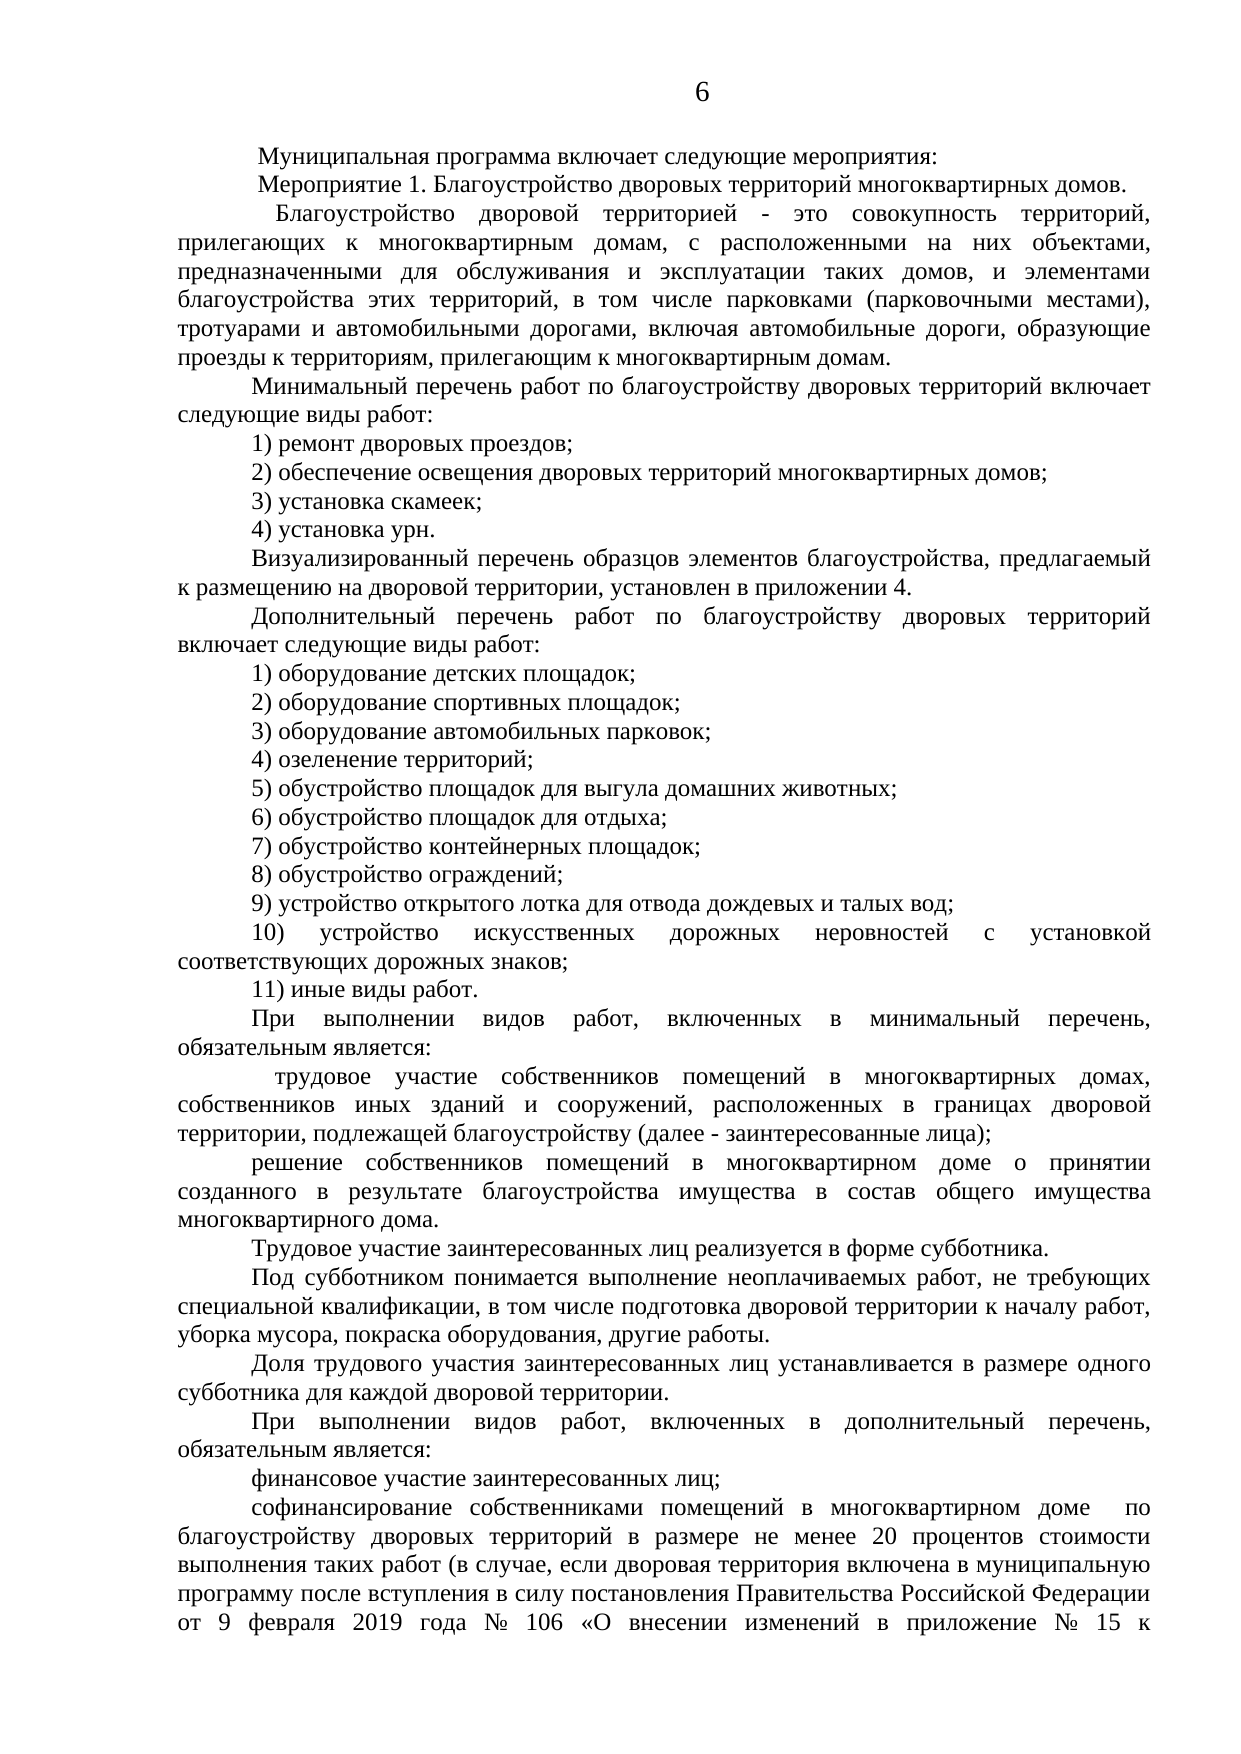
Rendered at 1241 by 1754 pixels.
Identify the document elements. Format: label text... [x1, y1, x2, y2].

text 4) озеленение территорий; [177, 744, 1152, 773]
text 3) оборудование автомобильных парковок; [177, 716, 1152, 744]
text Трудовое участие заинтересованных лиц реализуется в форме субботника. [177, 1233, 1152, 1262]
text 5) обустройство площадок для выгула домашних животных; [177, 773, 1152, 802]
text 8) обустройство ограждений; [177, 859, 1152, 888]
text 4) установка урн. [177, 514, 1152, 543]
text 9) устройство открытого лотка для отвода дождевых и талых вод; [177, 888, 1152, 917]
text 2) оборудование спортивных площадок; [177, 687, 1152, 716]
text трудовое участие собственников помещений в многоквартирных домах, собственников иных зданий и сооружений, расположенных в границах дворовой территории, подлежащей благоустройству (далее - заинтересованные лица); [177, 1061, 1152, 1147]
text 3) установка скамеек; [177, 486, 1152, 514]
text 6) обустройство площадок для отдыха; [177, 802, 1152, 831]
text 11) иные виды работ. [177, 974, 1152, 1003]
text При выполнении видов работ, включенных в дополнительный перечень, обязательным является: [177, 1406, 1152, 1463]
text 1) оборудование детских площадок; [177, 658, 1152, 687]
text Визуализированный перечень образцов элементов благоустройства, предлагаемый к размещению на дворовой территории, установлен в приложении 4. [177, 543, 1152, 601]
text Доля трудового участия заинтересованных лиц устанавливается в размере одного субботника для каждой дворовой территории. [177, 1348, 1152, 1406]
text Дополнительный перечень работ по благоустройству дворовых территорий включает следующие виды работ: [177, 601, 1152, 658]
text 7) обустройство контейнерных площадок; [177, 831, 1152, 859]
text Под субботником понимается выполнение неоплачиваемых работ, не требующих специальной квалификации, в том числе подготовка дворовой территории к началу работ, уборка мусора, покраска оборудования, другие работы. [177, 1262, 1152, 1348]
text Муниципальная программа включает следующие мероприятия: [177, 141, 1152, 169]
text 2) обеспечение освещения дворовых территорий многоквартирных домов; [177, 457, 1152, 486]
text 1) ремонт дворовых проездов; [177, 428, 1152, 457]
text финансовое участие заинтересованных лиц; [177, 1463, 1152, 1492]
text При выполнении видов работ, включенных в минимальный перечень, обязательным является: [177, 1003, 1152, 1061]
text Минимальный перечень работ по благоустройству дворовых территорий включает следующие виды работ: [177, 371, 1152, 428]
text 10) устройство искусственных дорожных неровностей с установкой соответствующих дорожных знаков; [177, 917, 1152, 974]
text Мероприятие 1. Благоустройство дворовых территорий многоквартирных домов. [177, 169, 1152, 198]
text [177, 1492, 1152, 1636]
text Благоустройство дворовой территорией - это совокупность территорий, прилегающих к многоквартирным домам, с расположенными на них объектами, предназначенными для обслуживания и эксплуатации таких домов, и элементами благоустройства этих территорий, в том числе парковками (парковочными местами), тротуарами и автомобильными дорогами, включая автомобильные дороги, образующие проезды к территориям, прилегающим к многоквартирным домам. [177, 198, 1152, 371]
